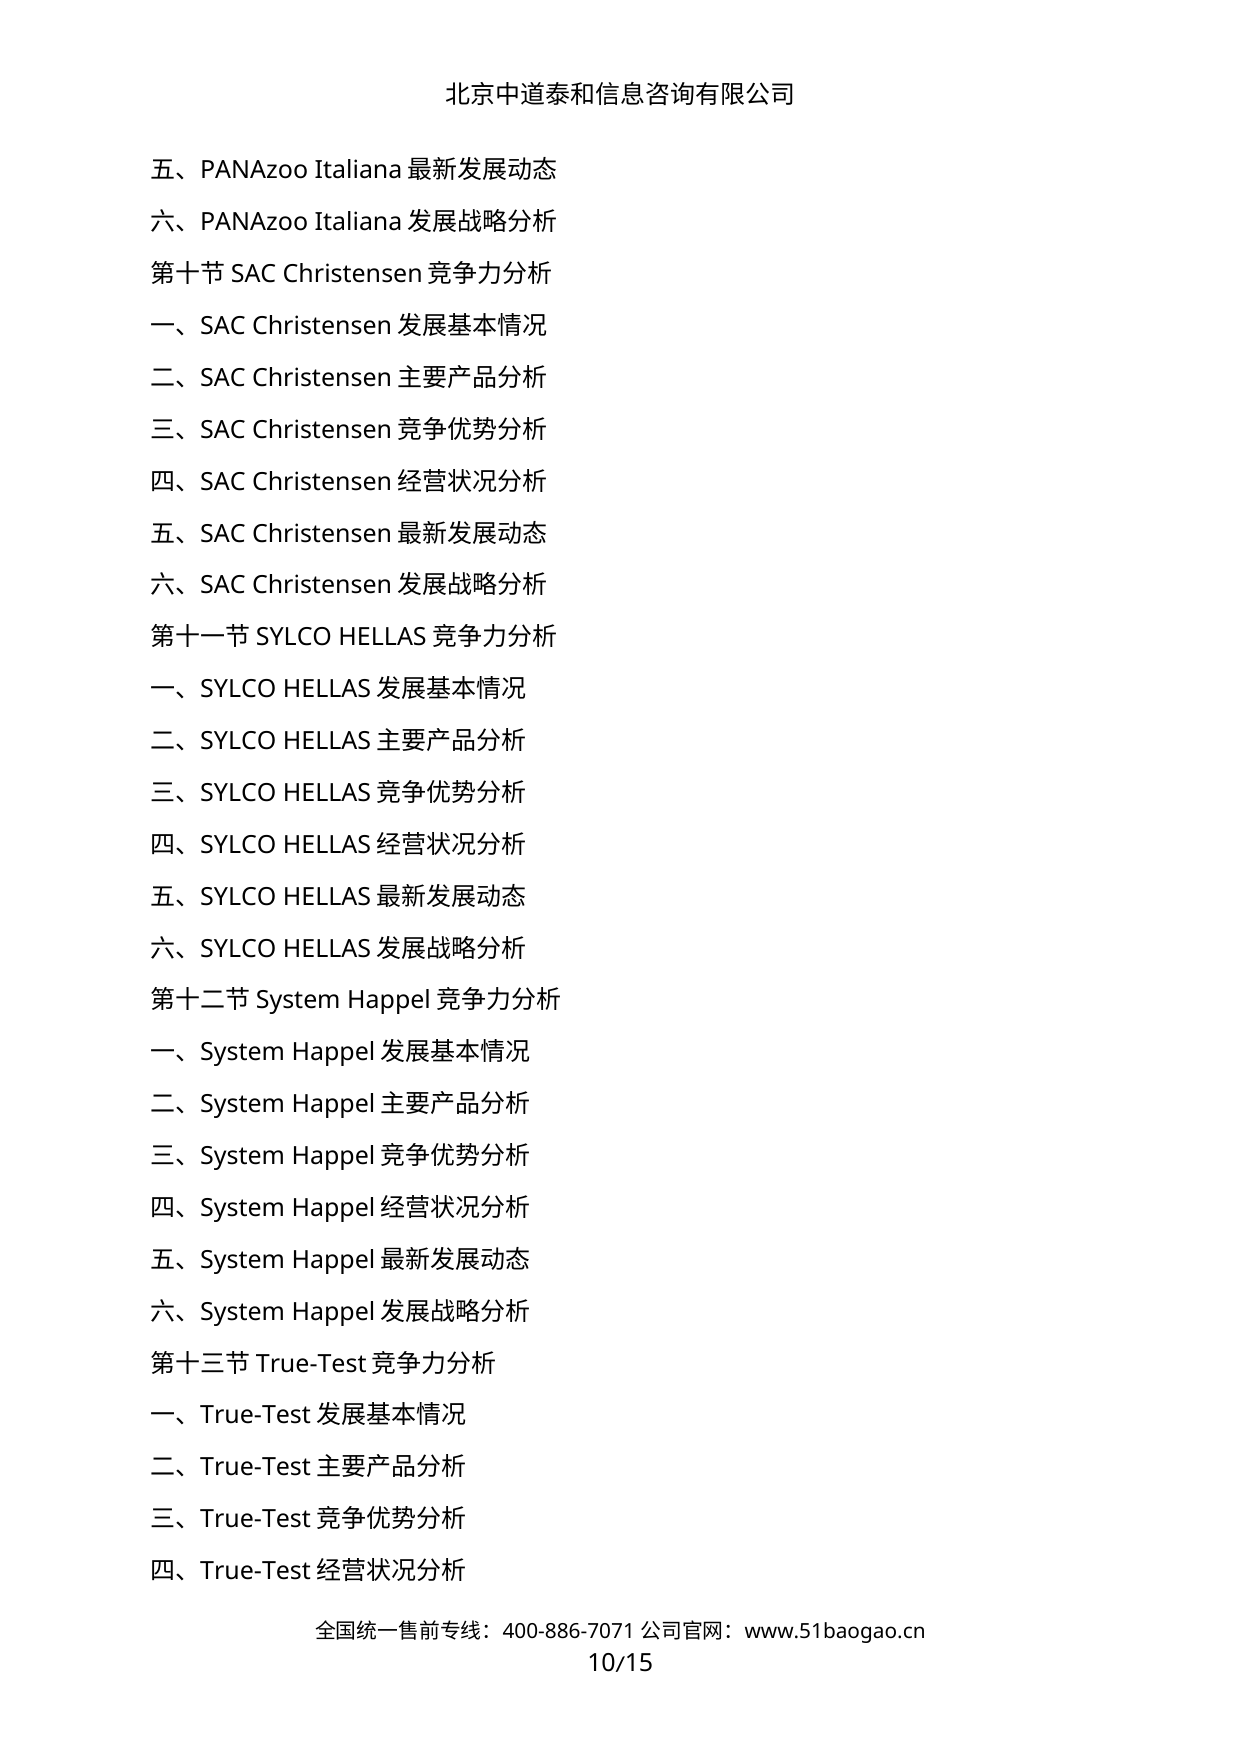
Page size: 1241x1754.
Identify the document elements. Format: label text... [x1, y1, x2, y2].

text 五、PANAzoo Italiana最新发展动态 [150, 150, 1090, 186]
text 二、True-Test主要产品分析 [150, 1447, 1090, 1483]
text 一、True-Test发展基本情况 [150, 1395, 1090, 1431]
text 三、System Happel竞争优势分析 [150, 1136, 1090, 1172]
text 六、PANAzoo Italiana发展战略分析 [150, 202, 1090, 238]
text 六、SAC Christensen发展战略分析 [150, 565, 1090, 601]
text 六、System Happel发展战略分析 [150, 1291, 1090, 1327]
text 三、True-Test竞争优势分析 [150, 1499, 1090, 1535]
text 一、System Happel发展基本情况 [150, 1032, 1090, 1068]
text 二、SYLCO HELLAS主要产品分析 [150, 721, 1090, 757]
text 二、System Happel主要产品分析 [150, 1084, 1090, 1120]
text 四、SAC Christensen经营状况分析 [150, 461, 1090, 497]
text 六、SYLCO HELLAS发展战略分析 [150, 928, 1090, 964]
text 三、SAC Christensen竞争优势分析 [150, 409, 1090, 446]
text 五、SYLCO HELLAS最新发展动态 [150, 876, 1090, 912]
text 一、SYLCO HELLAS发展基本情况 [150, 669, 1090, 705]
text 第十一节 SYLCO HELLAS竞争力分析 [150, 617, 1090, 653]
text 三、SYLCO HELLAS竞争优势分析 [150, 772, 1090, 809]
text 第十节 SAC Christensen竞争力分析 [150, 254, 1090, 290]
text 四、True-Test经营状况分析 [150, 1551, 1090, 1587]
text 二、SAC Christensen主要产品分析 [150, 357, 1090, 394]
text 第十二节 System Happel竞争力分析 [150, 980, 1090, 1016]
text 五、System Happel最新发展动态 [150, 1239, 1090, 1276]
text 五、SAC Christensen最新发展动态 [150, 513, 1090, 549]
text 四、SYLCO HELLAS经营状况分析 [150, 824, 1090, 861]
text 一、SAC Christensen发展基本情况 [150, 306, 1090, 342]
text 第十三节 True-Test竞争力分析 [150, 1343, 1090, 1379]
text 四、System Happel经营状况分析 [150, 1187, 1090, 1224]
